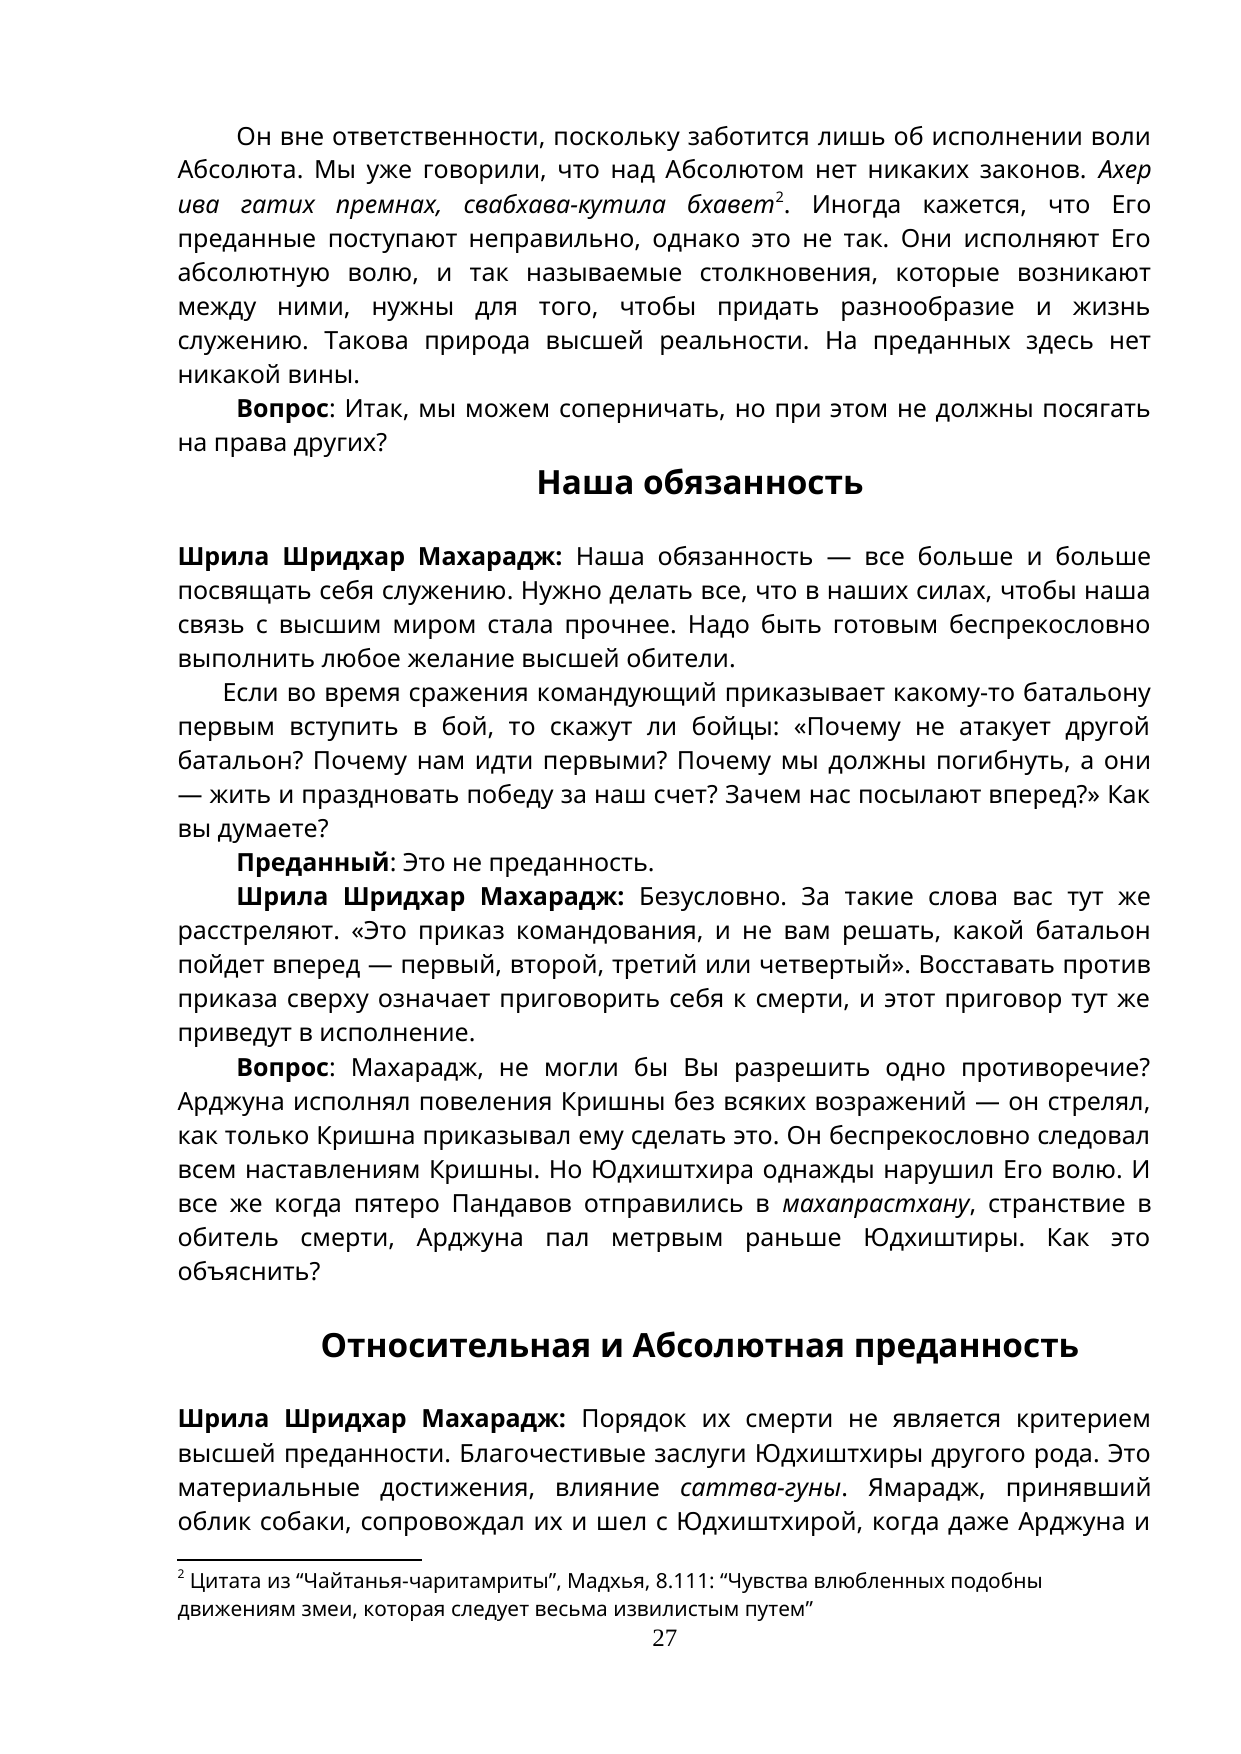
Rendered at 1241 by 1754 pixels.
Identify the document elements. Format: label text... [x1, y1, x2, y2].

text Он вне ответственности, поскольку заботится лишь об исполнении воли Абсолюта. Мы уже говорили, что над Абсолютом нет никаких законов. Ахер ива гатих премнах, свабхава-кутила бхавет. Иногда кажется, что Его преданные поступают неправильно, однако это не так. Они исполняют Его абсолютную волю, и так называемые столкновения, которые возникают между ними, нужны для того, чтобы придать разнообразие и жизнь служению. Такова природа высшей реальности. На преданных здесь нет никакой вины. [177, 118, 1152, 391]
text Если во время сражения командующий приказывает какому-то батальону первым вступить в бой, то скажут ли бойцы: «Почему не атакует другой батальон? Почему нам идти первыми? Почему мы должны погибнуть, а они — жить и праздновать победу за наш счет? Зачем нас посылают вперед?» Как вы думаете? [177, 674, 1152, 845]
text Вопрос: Итак, мы можем соперничать, но при этом не должны посягать на права других? [177, 391, 1152, 459]
text Относительная и Абсолютная преданность [177, 1322, 1152, 1367]
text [177, 1401, 1152, 1537]
text Наша обязанность [177, 459, 1152, 504]
text Преданный: Это не преданность. [177, 845, 1152, 879]
text Шрила Шридхар Махарадж: Безусловно. За такие слова вас тут же расстреляют. «Это приказ командования, и не вам решать, какой батальон пойдет вперед — первый, второй, третий или четвертый». Восставать против приказа сверху означает приговорить себя к смерти, и этот приговор тут же приведут в исполнение. [177, 879, 1152, 1049]
text Вопрос: Махарадж, не могли бы Вы разрешить одно противоречие? Арджуна исполнял повеления Кришны без всяких возражений — он стрелял, как только Кришна приказывал ему сделать это. Он беспрекословно следовал всем наставлениям Кришны. Но Юдхиштхира однажды нарушил Его волю. И все же когда пятеро Пандавов отправились в махапрастхану, странствие в обитель смерти, Арджуна пал метрвым раньше Юдхиштиры. Как это объяснить? [177, 1049, 1152, 1288]
text Шрила Шридхар Махарадж: Наша обязанность — все больше и больше посвящать себя служению. Нужно делать все, что в наших силах, чтобы наша связь с высшим миром стала прочнее. Надо быть готовым беспрекословно выполнить любое желание высшей обители. [177, 538, 1152, 674]
